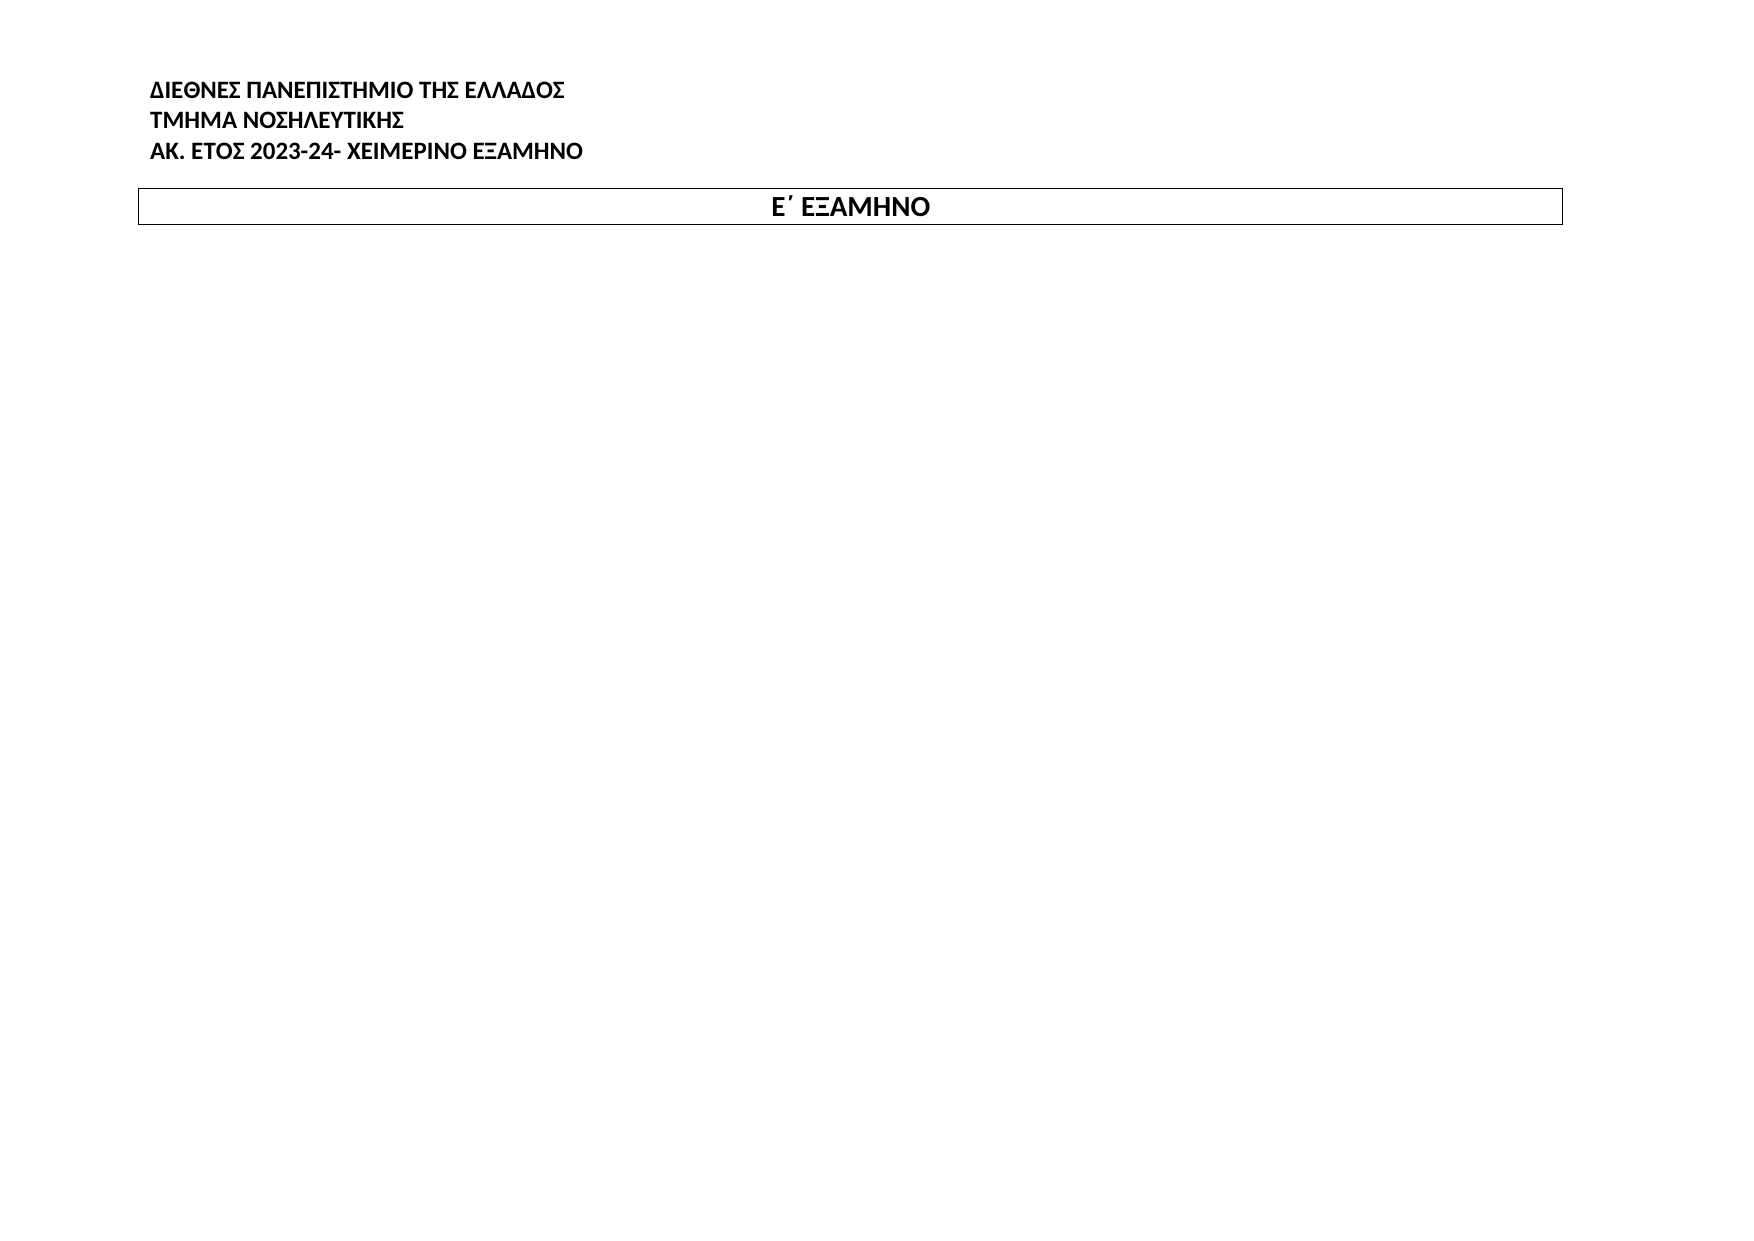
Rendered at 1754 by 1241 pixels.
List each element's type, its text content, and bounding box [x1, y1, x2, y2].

table_header Ε΄ ΕΞΑΜΗΝΟ [139, 189, 1562, 224]
